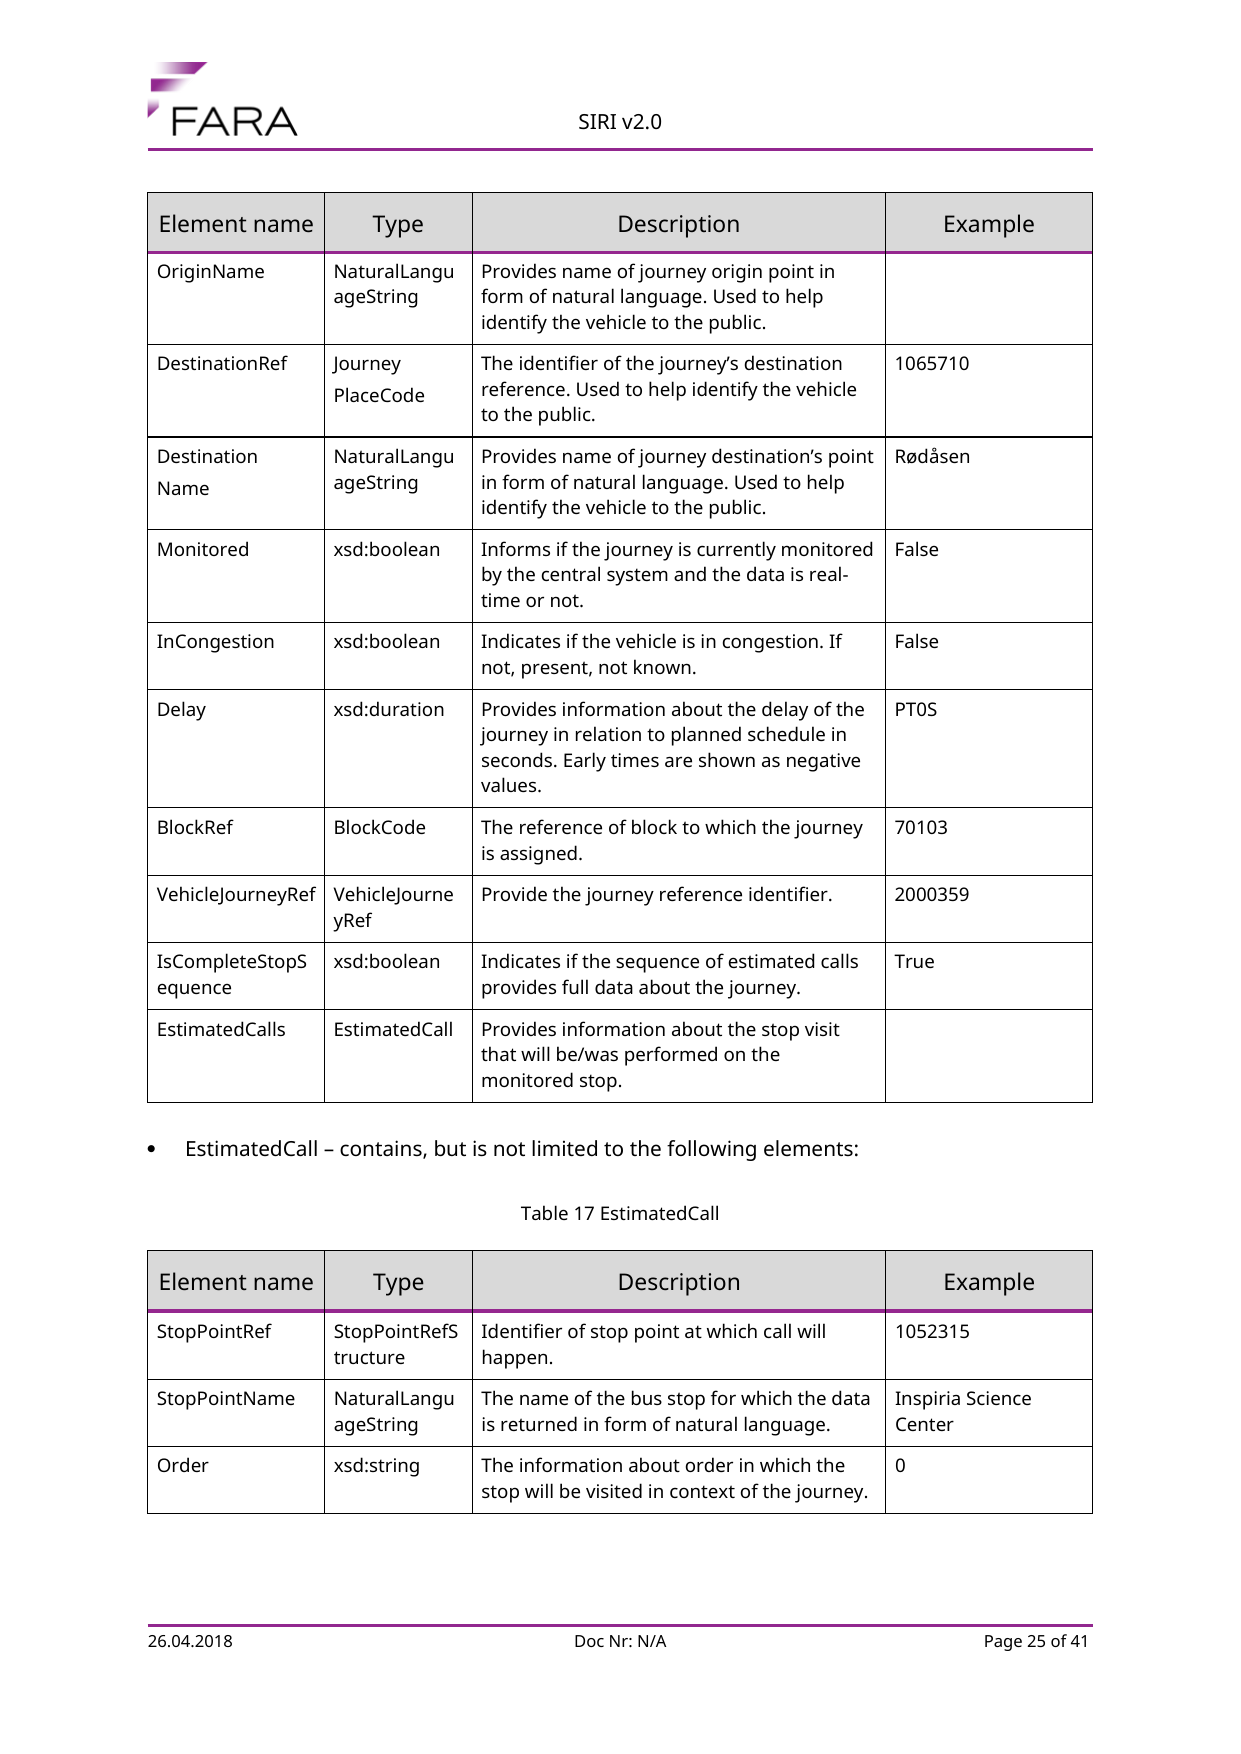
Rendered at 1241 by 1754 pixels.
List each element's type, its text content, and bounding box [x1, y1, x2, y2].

table_cell BlockCode [325, 808, 472, 874]
table_cell NaturalLanguageString [325, 438, 472, 529]
table_cell Provides information about the stop visit that will be/was performed on the monitored stop. [473, 1010, 885, 1102]
table_cell xsd:boolean [325, 530, 472, 622]
table_header Type [325, 1251, 472, 1309]
table_header Element name [148, 193, 324, 251]
table_cell Provides name of journey destination’s point in form of natural language. Used to help identify the vehicle to the public. [473, 438, 885, 529]
table_cell True [886, 943, 1092, 1009]
table_cell 1065710 [886, 345, 1092, 436]
table_cell Rødåsen [886, 438, 1092, 529]
table_cell 70103 [886, 808, 1092, 874]
picture [147, 62, 298, 136]
table_cell DestinationRef [148, 345, 324, 436]
table_cell Provides information about the delay of the journey in relation to planned schedule in seconds. Early times are shown as negative values. [473, 690, 885, 807]
table_cell EstimatedCall [325, 1010, 472, 1102]
table_cell [886, 254, 1092, 344]
table_cell Order [148, 1447, 324, 1513]
table_header Description [473, 1251, 885, 1309]
table_cell 0 [886, 1447, 1092, 1513]
table_cell Journey PlaceCode [325, 345, 472, 436]
table_header Description [473, 193, 885, 251]
table_cell Provide the journey reference identifier. [473, 876, 885, 942]
table_cell False [886, 530, 1092, 622]
table_cell IsCompleteStopSequence [148, 943, 324, 1009]
table_cell xsd:boolean [325, 623, 472, 689]
table_header Type [325, 193, 472, 251]
table_cell xsd:boolean [325, 943, 472, 1009]
table_cell Indicates if the sequence of estimated calls provides full data about the journey. [473, 943, 885, 1009]
table_cell EstimatedCalls [148, 1010, 324, 1102]
table_cell StopPointRefStructure [325, 1313, 472, 1379]
text Table 17 EstimatedCall [148, 1200, 1092, 1225]
table_cell Indicates if the vehicle is in congestion. If not, present, not known. [473, 623, 885, 689]
table_cell PT0S [886, 690, 1092, 807]
table_cell InCongestion [148, 623, 324, 689]
table_cell False [886, 623, 1092, 689]
table_cell NaturalLanguageString [325, 254, 472, 344]
table_header Example [886, 1251, 1092, 1309]
table_cell OriginName [148, 254, 324, 344]
table_cell StopPointName [148, 1380, 324, 1446]
table_cell Provides name of journey origin point in form of natural language. Used to help identify the vehicle to the public. [473, 254, 885, 344]
table_cell xsd:string [325, 1447, 472, 1513]
table_cell The information about order in which the stop will be visited in context of the journey. [473, 1447, 885, 1513]
table_cell 2000359 [886, 876, 1092, 942]
table_cell VehicleJourneyRef [325, 876, 472, 942]
table_cell The name of the bus stop for which the data is returned in form of natural language. [473, 1380, 885, 1446]
table_cell BlockRef [148, 808, 324, 874]
table_cell Inspiria Science Center [886, 1380, 1092, 1446]
table_cell The identifier of the journey’s destination reference. Used to help identify the vehicle to the public. [473, 345, 885, 436]
table_cell NaturalLanguageString [325, 1380, 472, 1446]
table_cell Delay [148, 690, 324, 807]
table_cell The reference of block to which the journey is assigned. [473, 808, 885, 874]
table_cell StopPointRef [148, 1313, 324, 1379]
table_cell [886, 1010, 1092, 1102]
table_cell Informs if the journey is currently monitored by the central system and the data is real-time or not. [473, 530, 885, 622]
table_cell Identifier of stop point at which call will happen. [473, 1313, 885, 1379]
table_cell VehicleJourneyRef [148, 876, 324, 942]
text EstimatedCall – contains, but is not limited to the following elements: [148, 1134, 1092, 1162]
table_header Element name [148, 1251, 324, 1309]
table_cell xsd:duration [325, 690, 472, 807]
table_cell 1052315 [886, 1313, 1092, 1379]
table_cell Monitored [148, 530, 324, 622]
table_header Example [886, 193, 1092, 251]
table_cell Destination Name [148, 438, 324, 529]
